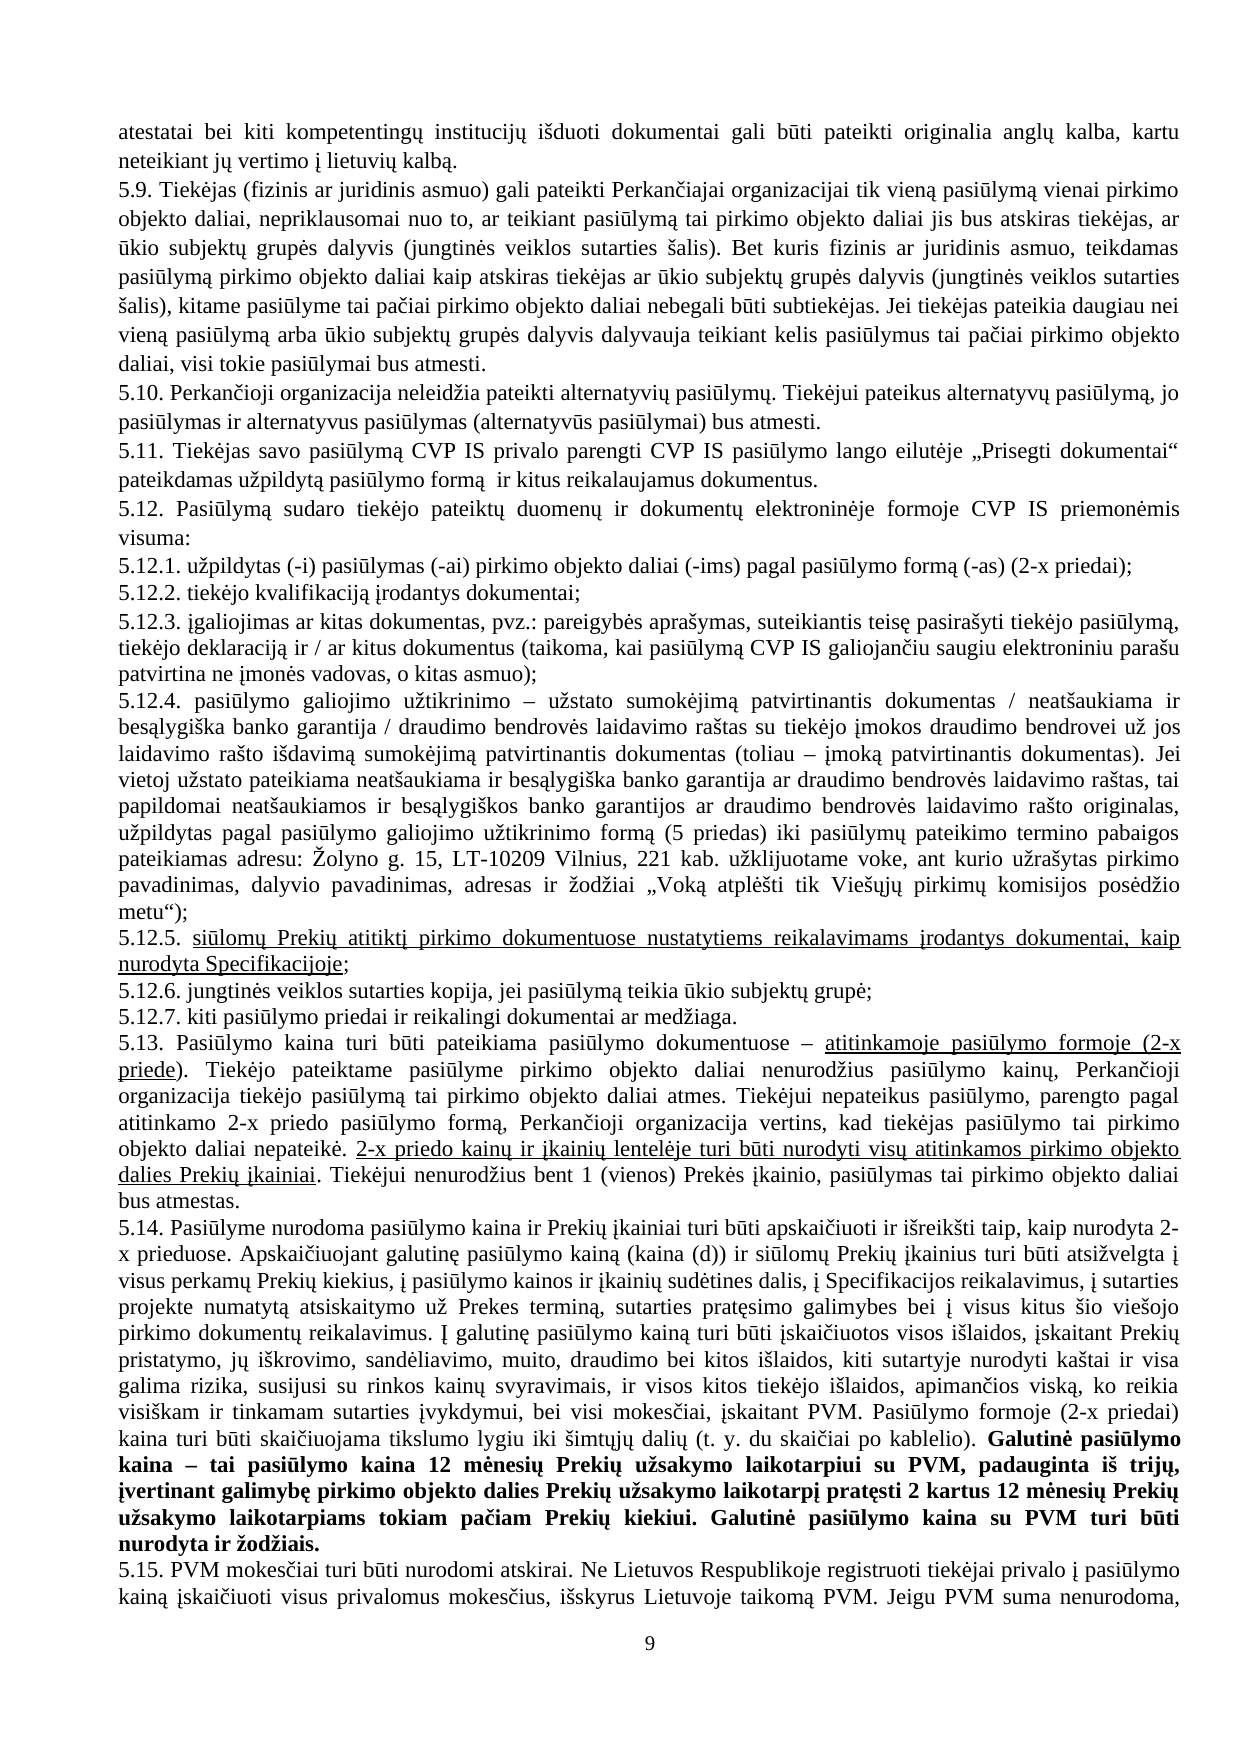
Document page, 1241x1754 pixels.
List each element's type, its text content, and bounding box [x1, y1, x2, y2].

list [118, 118, 1181, 173]
text 5.14. Pasiūlyme nurodoma pasiūlymo kaina ir Prekių įkainiai turi būti apskaičiuoti ir išreikšti taip, kaip nurodyta 2-x prieduose. Apskaičiuojant galutinę pasiūlymo kainą (kaina (d)) ir siūlomų Prekių įkainius turi būti atsižvelgta į visus perkamų Prekių kiekius, į pasiūlymo kainos ir įkainių sudėtines dalis, į Specifikacijos reikalavimus, į sutarties projekte numatytą atsiskaitymo už Prekes terminą, sutarties pratęsimo galimybes bei į visus kitus šio viešojo pirkimo dokumentų reikalavimus. Į galutinę pasiūlymo kainą turi būti įskaičiuotos visos išlaidos, įskaitant Prekių pristatymo, jų iškrovimo, sandėliavimo, muito, draudimo bei kitos išlaidos, kiti sutartyje nurodyti kaštai ir visa galima rizika, susijusi su rinkos kainų svyravimais, ir visos kitos tiekėjo išlaidos, apimančios viską, ko reikia visiškam ir tinkamam sutarties įvykdymui, bei visi mokesčiai, įskaitant PVM. Pasiūlymo formoje (2-x priedai) kaina turi būti skaičiuojama tikslumo lygiu iki šimtųjų dalių (t. y. du skaičiai po kablelio). Galutinė pasiūlymo kaina – tai pasiūlymo kaina 12 mėnesių Prekių užsakymo laikotarpiui su PVM, padauginta iš trijų, įvertinant galimybę pirkimo objekto dalies Prekių užsakymo laikotarpį pratęsti 2 kartus 12 mėnesių Prekių užsakymo laikotarpiams tokiam pačiam Prekių kiekiui. Galutinė pasiūlymo kaina su PVM turi būti nurodyta ir žodžiais. [118, 1214, 1181, 1557]
text 5.13. Pasiūlymo kaina turi būti pateikiama pasiūlymo dokumentuose – atitinkamoje pasiūlymo formoje (2-x priede). Tiekėjo pateiktame pasiūlyme pirkimo objekto daliai nenurodžius pasiūlymo kainų, Perkančioji organizacija tiekėjo pasiūlymą tai pirkimo objekto daliai atmes. Tiekėjui nepateikus pasiūlymo, parengto pagal atitinkamo 2-x priedo pasiūlymo formą, Perkančioji organizacija vertins, kad tiekėjas pasiūlymo tai pirkimo objekto daliai nepateikė. 2-x priedo kainų ir įkainių lentelėje turi būti nurodyti visų atitinkamos pirkimo objekto dalies Prekių įkainiai. Tiekėjui nenurodžius bent 1 (vienos) Prekės įkainio, pasiūlymas tai pirkimo objekto daliai bus atmestas. [118, 1029, 1181, 1214]
text 5.12.5. siūlomų Prekių atitiktį pirkimo dokumentuose nustatytiems reikalavimams įrodantys dokumentai, kaip nurodyta Specifikacijoje; [118, 924, 1181, 977]
list 5.11. Tiekėjas savo pasiūlymą CVP IS privalo parengti CVP IS pasiūlymo lango eilutėje „Prisegti dokumentai“ pateikdamas užpildytą pasiūlymo formą ir kitus reikalaujamus dokumentus. [118, 437, 1181, 492]
text 5.12.6. jungtinės veiklos sutarties kopija, jei pasiūlymą teikia ūkio subjektų grupė; [118, 977, 1181, 1003]
text 5.12.3. įgaliojimas ar kitas dokumentas, pvz.: pareigybės aprašymas, suteikiantis teisę pasirašyti tiekėjo pasiūlymą, tiekėjo deklaraciją ir / ar kitus dokumentus (taikoma, kai pasiūlymą CVP IS galiojančiu saugiu elektroniniu parašu patvirtina ne įmonės vadovas, o kitas asmuo); [118, 608, 1181, 687]
text 5.12.2. tiekėjo kvalifikaciją įrodantys dokumentai; [118, 579, 1181, 605]
list 5.9. Tiekėjas (fizinis ar juridinis asmuo) gali pateikti Perkančiajai organizacijai tik vieną pasiūlymą vienai pirkimo objekto daliai, nepriklausomai nuo to, ar teikiant pasiūlymą tai pirkimo objekto daliai jis bus atskiras tiekėjas, ar ūkio subjektų grupės dalyvis (jungtinės veiklos sutarties šalis). Bet kuris fizinis ar juridinis asmuo, teikdamas pasiūlymą pirkimo objekto daliai kaip atskiras tiekėjas ar ūkio subjektų grupės dalyvis (jungtinės veiklos sutarties šalis), kitame pasiūlyme tai pačiai pirkimo objekto daliai nebegali būti subtiekėjas. Jei tiekėjas pateikia daugiau nei vieną pasiūlymą arba ūkio subjektų grupės dalyvis dalyvauja teikiant kelis pasiūlymus tai pačiai pirkimo objekto daliai, visi tokie pasiūlymai bus atmesti. [118, 176, 1181, 376]
text 5.12.7. kiti pasiūlymo priedai ir reikalingi dokumentai ar medžiaga. [118, 1003, 1181, 1029]
text 5.12.4. pasiūlymo galiojimo užtikrinimo – užstato sumokėjimą patvirtinantis dokumentas / neatšaukiama ir besąlygiška banko garantija / draudimo bendrovės laidavimo raštas su tiekėjo įmokos draudimo bendrovei už jos laidavimo rašto išdavimą sumokėjimą patvirtinantis dokumentas (toliau – įmoką patvirtinantis dokumentas). Jei vietoj užstato pateikiama neatšaukiama ir besąlygiška banko garantija ar draudimo bendrovės laidavimo raštas, tai papildomai neatšaukiamos ir besąlygiškos banko garantijos ar draudimo bendrovės laidavimo rašto originalas, užpildytas pagal pasiūlymo galiojimo užtikrinimo formą (5 priedas) iki pasiūlymų pateikimo termino pabaigos pateikiamas adresu: Žolyno g. 15, LT-10209 Vilnius, 221 kab. užklijuotame voke, ant kurio užrašytas pirkimo pavadinimas, dalyvio pavadinimas, adresas ir žodžiai „Voką atplėšti tik Viešųjų pirkimų komisijos posėdžio metu“); [118, 687, 1181, 924]
list 5.12. Pasiūlymą sudaro tiekėjo pateiktų duomenų ir dokumentų elektroninėje formoje CVP IS priemonėmis visuma: [118, 494, 1181, 550]
text 5.12.1. užpildytas (-i) pasiūlymas (-ai) pirkimo objekto daliai (-ims) pagal pasiūlymo formą (-as) (2-x priedai); [118, 552, 1181, 579]
list 5.10. Perkančioji organizacija neleidžia pateikti alternatyvių pasiūlymų. Tiekėjui pateikus alternatyvų pasiūlymą, jo pasiūlymas ir alternatyvus pasiūlymas (alternatyvūs pasiūlymai) bus atmesti. [118, 379, 1181, 434]
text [118, 1557, 1181, 1609]
